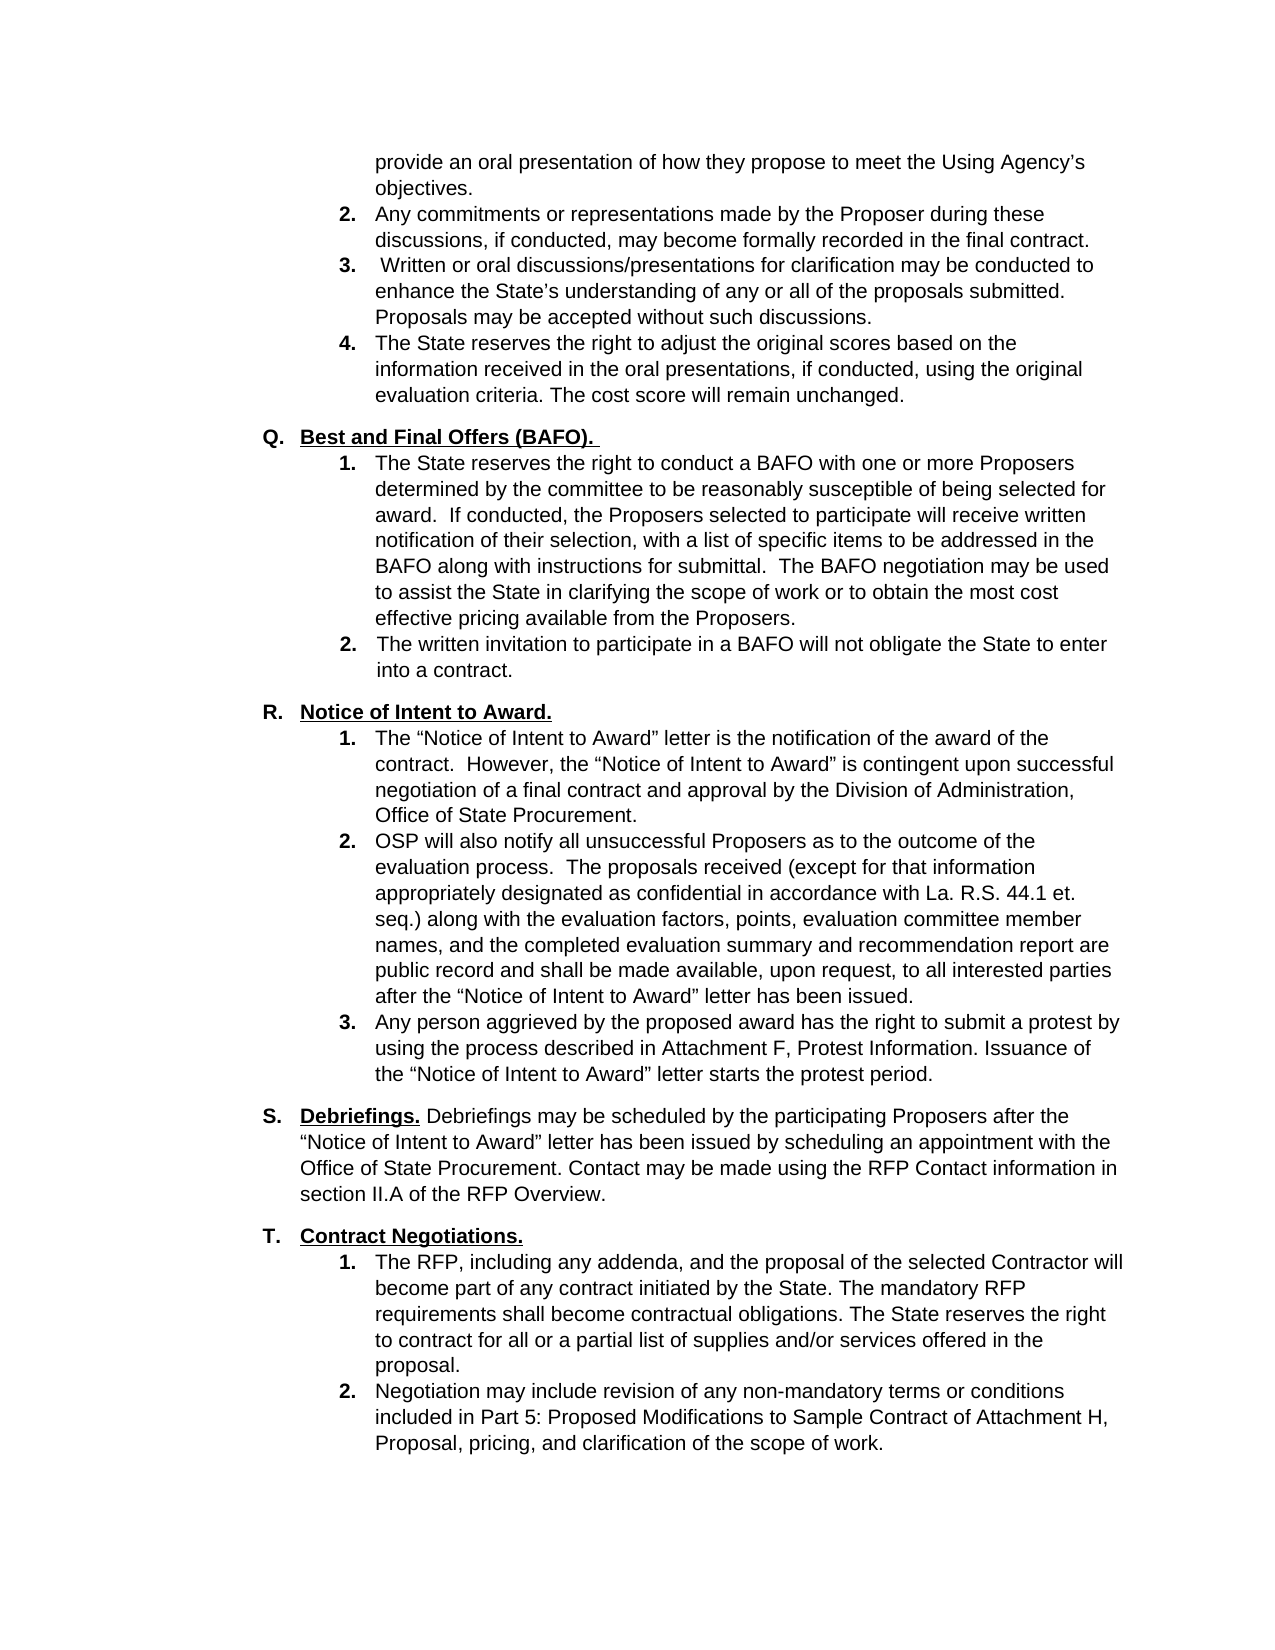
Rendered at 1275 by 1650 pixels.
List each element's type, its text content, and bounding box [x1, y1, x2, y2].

list Notice of Intent to Award. [262, 700, 1125, 724]
list Debriefings. Debriefings may be scheduled by the participating Proposers after the “Notice of Intent to Award” letter has been issued by scheduling an appointment with the Office of State Procurement. Contact may be made using the RFP Contact information in section II.A of the RFP Overview. [262, 1104, 1125, 1206]
list The State reserves the right to adjust the original scores based on the information received in the oral presentations, if conducted, using the original evaluation criteria. The cost score will remain unchanged. [356, 331, 1125, 406]
list Negotiation may include revision of any non-mandatory terms or conditions included in Part 5: Proposed Modifications to Sample Contract of Attachment H, Proposal, pricing, and clarification of the scope of work. [356, 1379, 1125, 1455]
list OSP will also notify all unsuccessful Proposers as to the outcome of the evaluation process. The proposals received (except for that information appropriately designated as confidential in accordance with La. R.S. 44.1 et. seq.) along with the evaluation factors, points, evaluation committee member names, and the completed evaluation summary and recommendation report are public record and shall be made available, upon request, to all interested parties after the “Notice of Intent to Award” letter has been issued. [356, 829, 1125, 1008]
list Best and Final Offers (BAFO). [262, 425, 1125, 449]
list The “Notice of Intent to Award” letter is the notification of the award of the contract. However, the “Notice of Intent to Award” is contingent upon successful negotiation of a final contract and approval by the Division of Administration, Office of State Procurement. [356, 726, 1125, 827]
list The written invitation to participate in a BAFO will not obligate the State to enter into a contract. [357, 632, 1125, 681]
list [356, 150, 1125, 200]
list Any person aggrieved by the proposed award has the right to submit a protest by using the process described in Attachment F, Protest Information. Issuance of the “Notice of Intent to Award” letter starts the protest period. [356, 1010, 1125, 1086]
list Written or oral discussions/presentations for clarification may be conducted to enhance the State’s understanding of any or all of the proposals submitted. Proposals may be accepted without such discussions. [356, 253, 1125, 329]
list Any commitments or representations made by the Proposer during these discussions, if conducted, may become formally recorded in the final contract. [356, 202, 1125, 251]
list Contract Negotiations. [262, 1224, 1125, 1248]
list The RFP, including any addenda, and the proposal of the selected Contractor will become part of any contract initiated by the State. The mandatory RFP requirements shall become contractual obligations. The State reserves the right to contract for all or a partial list of supplies and/or services offered in the proposal. [356, 1250, 1125, 1377]
list The State reserves the right to conduct a BAFO with one or more Proposers determined by the committee to be reasonably susceptible of being selected for award. If conducted, the Proposers selected to participate will receive written notification of their selection, with a list of specific items to be addressed in the BAFO along with instructions for submittal. The BAFO negotiation may be used to assist the State in clarifying the scope of work or to obtain the most cost effective pricing available from the Proposers. [356, 451, 1125, 630]
